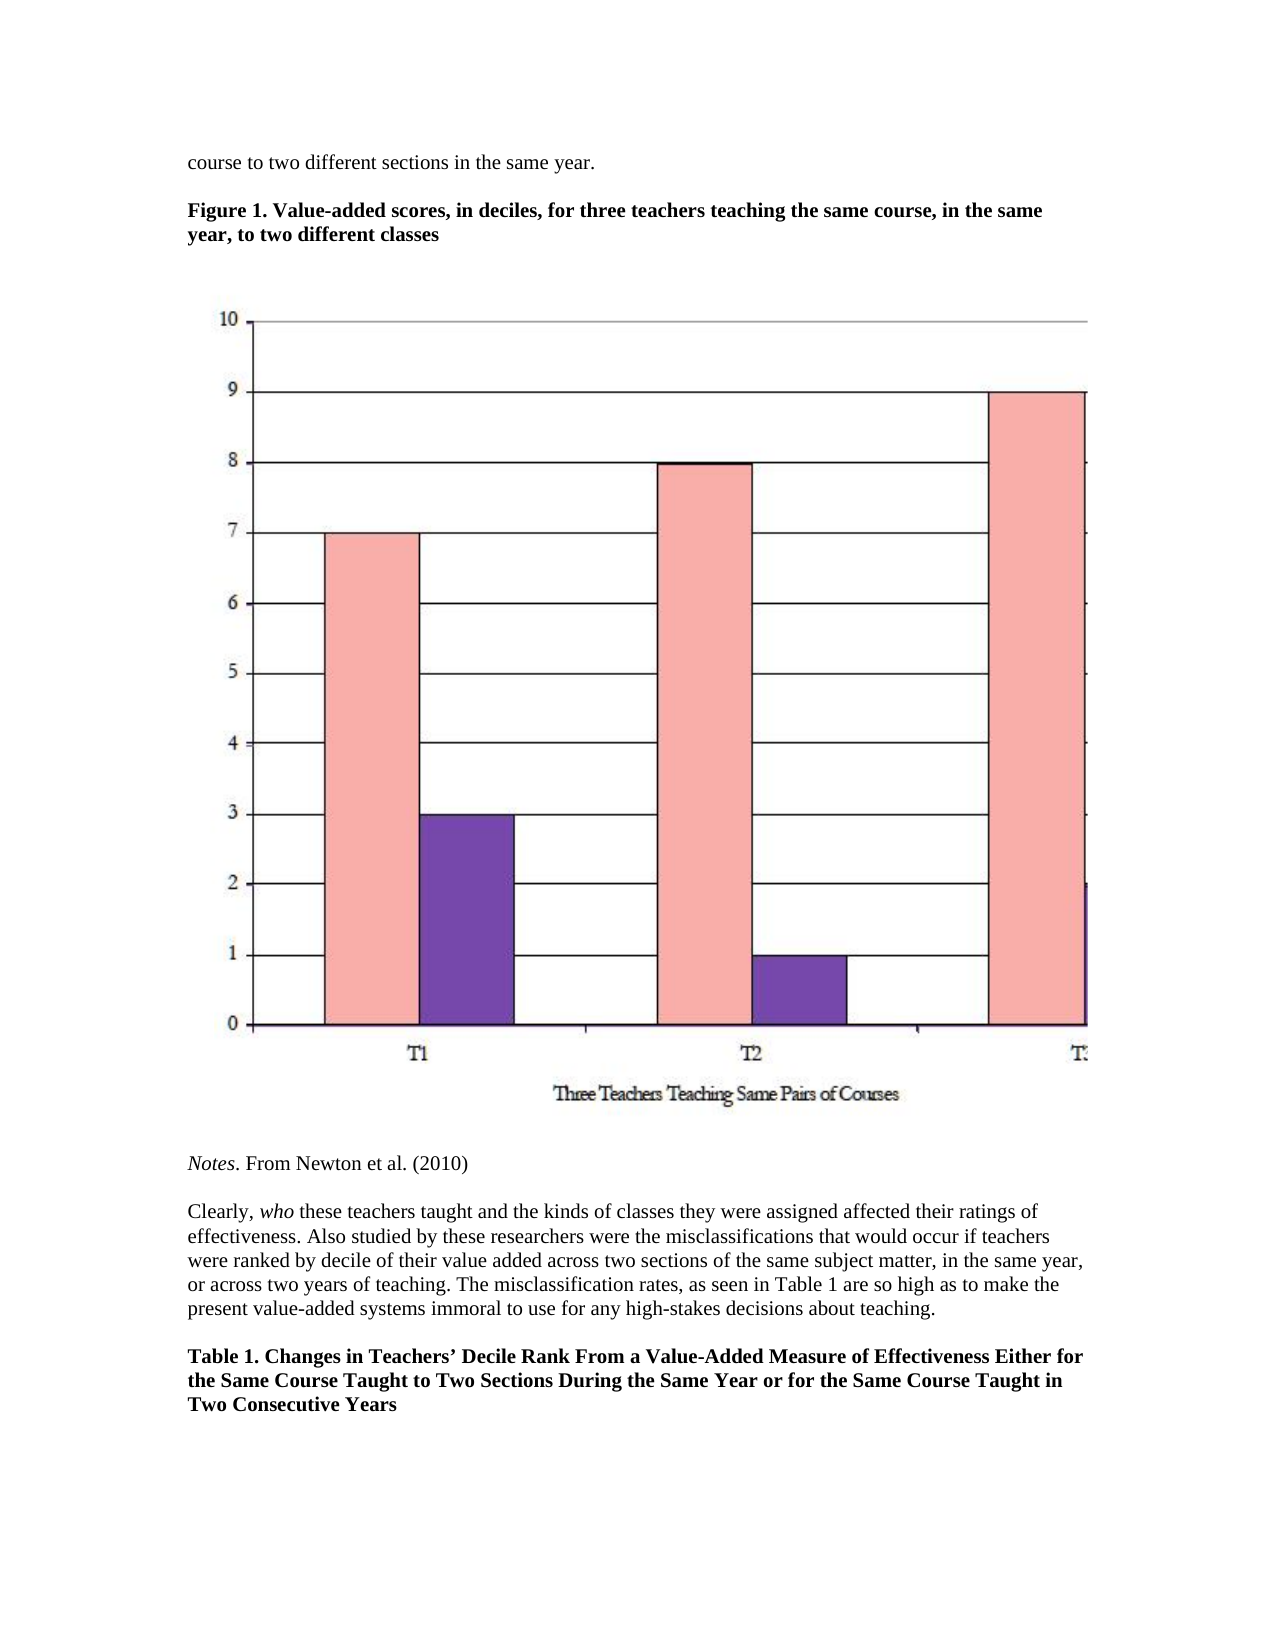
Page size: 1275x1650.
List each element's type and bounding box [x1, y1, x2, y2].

picture [187, 270, 1088, 1128]
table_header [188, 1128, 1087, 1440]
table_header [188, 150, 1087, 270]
